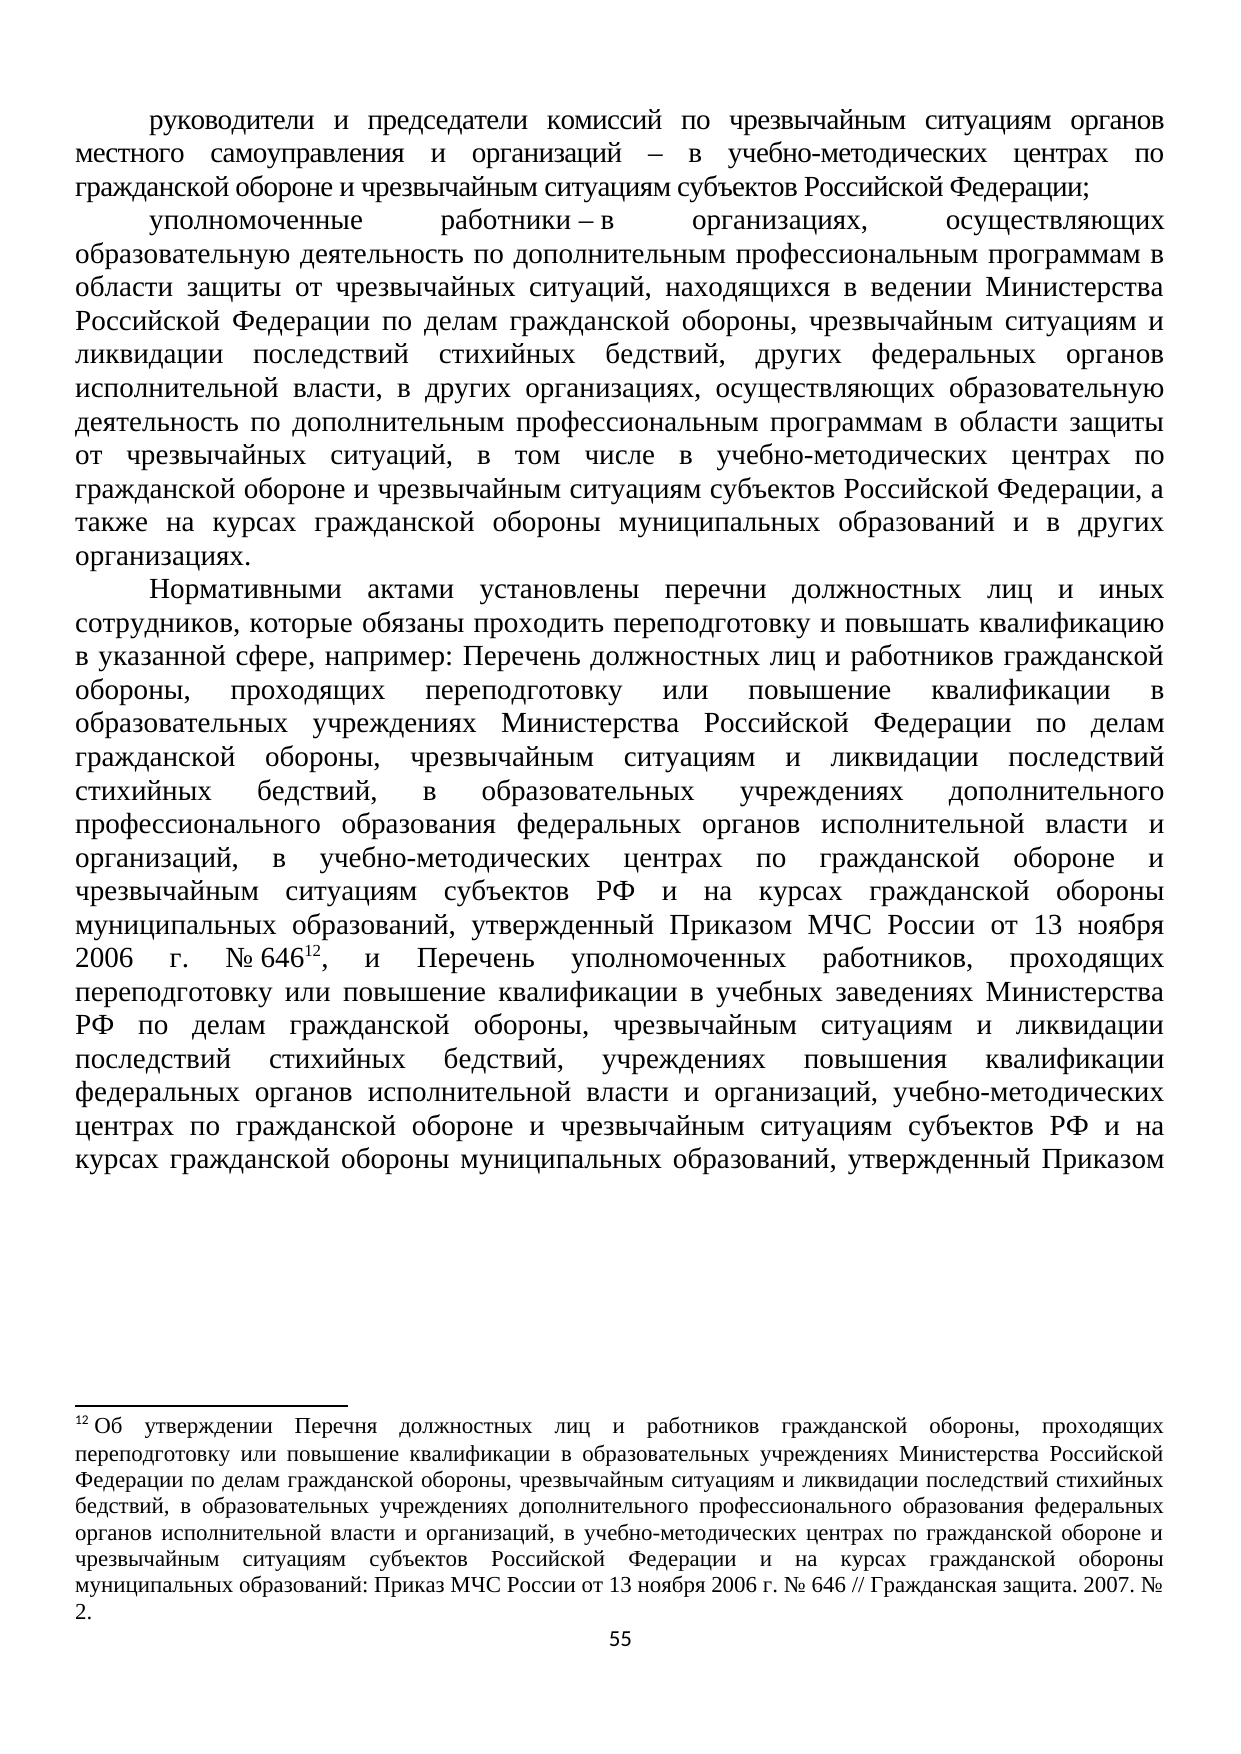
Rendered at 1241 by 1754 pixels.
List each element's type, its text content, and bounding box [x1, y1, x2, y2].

text Нормативными актами установлены перечни должностных лиц и иных сотрудников, которые обязаны проходить переподготовку и повышать квалификацию в указанной сфере, например: Перечень должностных лиц и работников гражданской обороны, проходящих переподготовку или повышение квалификации в образовательных учреждениях Министерства Российской Федерации по делам гражданской обороны, чрезвычайным ситуациям и ликвидации последствий стихийных бедствий, в образовательных учреждениях дополнительного профессионального образования федеральных органов исполнительной власти и организаций, в учебно-методических центрах по гражданской обороне и чрезвычайным ситуациям субъектов РФ и на курсах гражданской обороны муниципальных образований, утвержденный Приказом МЧС России от 13 ноября . № 646, и Перечень уполномоченных работников, проходящих переподготовку или повышение квалификации в учебных заведениях Министерства РФ по делам гражданской обороны, чрезвычайным ситуациям и ликвидации последствий стихийных бедствий, учреждениях повышения квалификации федеральных органов исполнительной власти и организаций, учебно-методических центрах по гражданской обороне и чрезвычайным ситуациям субъектов РФ и на курсах гражданской обороны муниципальных образований, утвержденный Приказом МЧС России от 19 января . № 19. Для лиц, указанных в данном нормативном акте, прохождение обучения и повышение квалификации являются обязательными. [75, 571, 1165, 1209]
text уполномоченные работники – в организациях, осуществляющих образовательную деятельность по дополнительным профессиональным программам в области защиты от чрезвычайных ситуаций, находящихся в ведении Министерства Российской Федерации по делам гражданской обороны, чрезвычайным ситуациям и ликвидации последствий стихийных бедствий, других федеральных органов исполнительной власти, в других организациях, осуществляющих образовательную деятельность по дополнительным профессиональным программам в области защиты от чрезвычайных ситуаций, в том числе в учебно-методических центрах по гражданской обороне и чрезвычайным ситуациям субъектов Российской Федерации, а также на курсах гражданской обороны муниципальных образований и в других организациях. [75, 202, 1165, 571]
text руководители и председатели комиссий по чрезвычайным ситуациям органов местного самоуправления и организаций – в учебно-методических центрах по гражданской обороне и чрезвычайным ситуациям субъектов Российской Федерации; [75, 102, 1165, 202]
